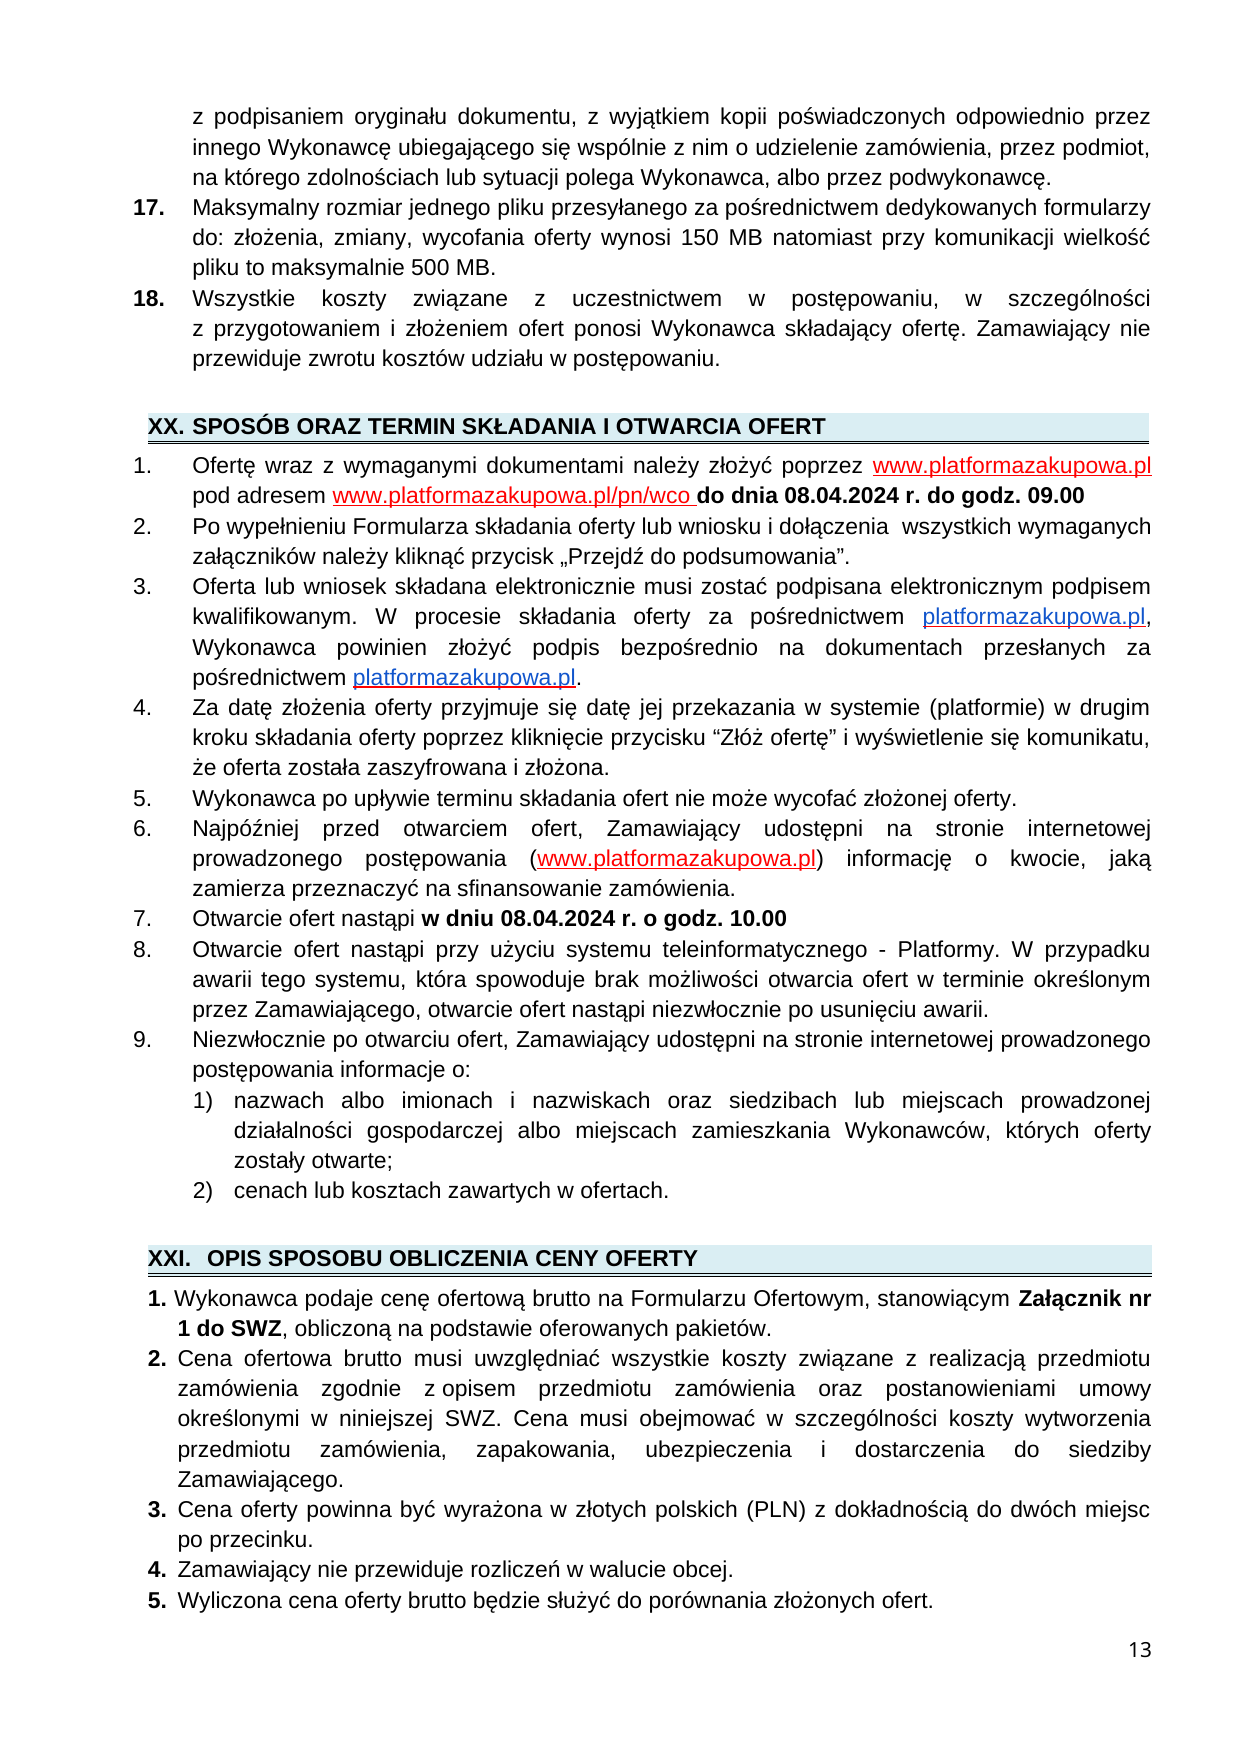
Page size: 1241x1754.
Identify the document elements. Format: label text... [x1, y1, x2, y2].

list Ofertę wraz z wymaganymi dokumentami należy złożyć poprzez www.platformazakupowa.pl pod adresem www.platformazakupowa.pl/pn/wco do dnia 08.04.2024 r. do godz. 09.00 [133, 452, 1152, 509]
list Oferta lub wniosek składana elektronicznie musi zostać podpisana elektronicznym podpisem kwalifikowanym. W procesie składania oferty za pośrednictwem platformazakupowa.pl, Wykonawca powinien złożyć podpis bezpośrednio na dokumentach przesłanych za pośrednictwem platformazakupowa.pl. [133, 573, 1152, 690]
text XXI. OPIS SPOSOBU OBLICZENIA CENY OFERTY [148, 1245, 1152, 1273]
text 2. Cena ofertowa brutto musi uwzględniać wszystkie koszty związane z realizacją przedmiotu zamówienia zgodnie z opisem przedmiotu zamówienia oraz postanowieniami umowy określonymi w niniejszej SWZ. Cena musi obejmować w szczególności koszty wytworzenia przedmiotu zamówienia, zapakowania, ubezpieczenia i dostarczenia do siedziby Zamawiającego. [148, 1345, 1152, 1492]
list Maksymalny rozmiar jednego pliku przesyłanego za pośrednictwem dedykowanych formularzy do: złożenia, zmiany, wycofania oferty wynosi 150 MB natomiast przy komunikacji wielkość pliku to maksymalnie 500 MB. [133, 194, 1152, 281]
list Otwarcie ofert nastąpi w dniu 08.04.2024 r. o godz. 10.00 [133, 905, 1152, 932]
text 1. Wykonawca podaje cenę ofertową brutto na Formularzu Ofertowym, stanowiącym Załącznik nr 1 do SWZ, obliczoną na podstawie oferowanych pakietów. [148, 1284, 1152, 1341]
list Otwarcie ofert nastąpi przy użyciu systemu teleinformatycznego - Platformy. W przypadku awarii tego systemu, która spowoduje brak możliwości otwarcia ofert w terminie określonym przez Zamawiającego, otwarcie ofert nastąpi niezwłocznie po usunięciu awarii. [133, 936, 1152, 1022]
text 1) nazwach albo imionach i nazwiskach oraz siedzibach lub miejscach prowadzonej działalności gospodarczej albo miejscach zamieszkania Wykonawców, których oferty zostały otwarte; [193, 1087, 1152, 1173]
list Za datę złożenia oferty przyjmuje się datę jej przekazania w systemie (platformie) w drugim kroku składania oferty poprzez kliknięcie przycisku “Złóż ofertę” i wyświetlenie się komunikatu, że oferta została zaszyfrowana i złożona. [133, 694, 1152, 781]
text 5. Wyliczona cena oferty brutto będzie służyć do porównania złożonych ofert. [148, 1587, 1152, 1613]
list Wykonawca po upływie terminu składania ofert nie może wycofać złożonej oferty. [133, 784, 1152, 811]
list Wszystkie koszty związane z uczestnictwem w postępowaniu, w szczególności z przygotowaniem i złożeniem ofert ponosi Wykonawca składający ofertę. Zamawiający nie przewiduje zwrotu kosztów udziału w postępowaniu. [133, 284, 1152, 371]
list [133, 103, 1152, 190]
text 3. Cena oferty powinna być wyrażona w złotych polskich (PLN) z dokładnością do dwóch miejsc po przecinku. [148, 1496, 1152, 1553]
text 2) cenach lub kosztach zawartych w ofertach. [193, 1177, 1152, 1204]
list Po wypełnieniu Formularza składania oferty lub wniosku i dołączenia wszystkich wymaganych załączników należy kliknąć przycisk „Przejdź do podsumowania”. [133, 513, 1152, 569]
list Najpóźniej przed otwarciem ofert, Zamawiający udostępni na stronie internetowej prowadzonego postępowania (www.platformazakupowa.pl) informację o kwocie, jaką zamierza przeznaczyć na sfinansowanie zamówienia. [133, 815, 1152, 902]
text 4. Zamawiający nie przewiduje rozliczeń w walucie obcej. [148, 1556, 1152, 1583]
list Niezwłocznie po otwarciu ofert, Zamawiający udostępni na stronie internetowej prowadzonego postępowania informacje o: [133, 1026, 1152, 1083]
list SPOSÓB ORAZ TERMIN SKŁADANIA I OTWARCIA OFERT [148, 413, 1149, 441]
